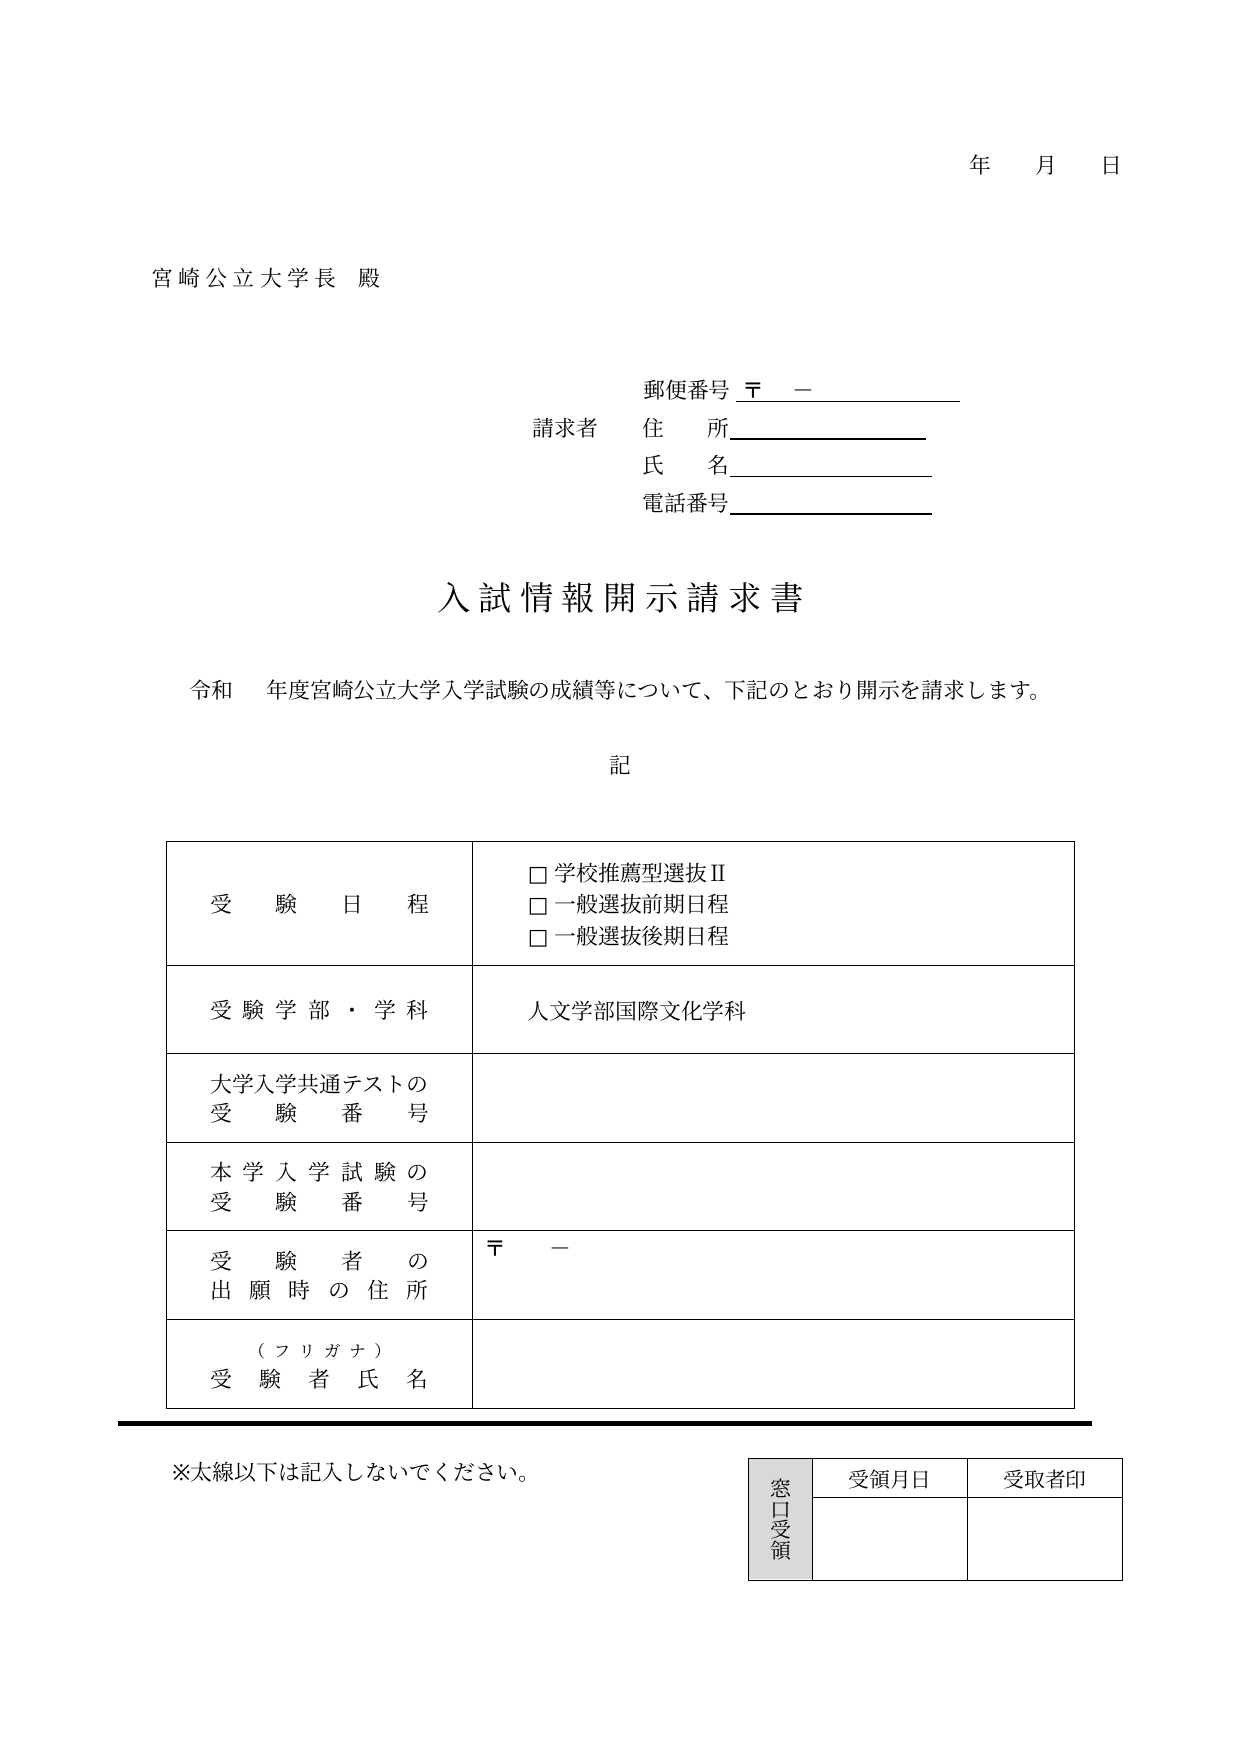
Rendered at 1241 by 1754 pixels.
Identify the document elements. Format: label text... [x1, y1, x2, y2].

text 入試情報開示請求書 [118, 558, 1122, 633]
table_cell 受験学部・学科 [167, 966, 472, 1053]
table_header 窓口受領 [749, 1459, 812, 1579]
text 宮崎公立大学長 殿 [118, 258, 1122, 296]
table_cell 〒 － [473, 1231, 1074, 1319]
table_cell （ フ リ ガ ナ ） 受験者氏名 [167, 1320, 472, 1407]
text 請求者 住 所 [118, 408, 1122, 446]
text 令和 年度宮崎公立大学入学試験の成績等について、下記のとおり開示を請求します。 [118, 671, 1122, 708]
table_header 受領月日 [813, 1459, 967, 1497]
table_header □ 学校推薦型選抜Ⅱ □ 一般選抜前期日程 □ 一般選抜後期日程 [473, 842, 1074, 965]
text 氏 名 [118, 446, 1122, 483]
table_cell 本学入学試験の 受験番号 [167, 1143, 472, 1230]
table_header 受取者印 [968, 1459, 1122, 1497]
text 年 月 日 [118, 146, 1122, 183]
text 電話番号 [118, 483, 1122, 521]
subtitle 記 [118, 746, 1122, 783]
table_cell 受験者の 出願時の住所 [167, 1231, 472, 1319]
table_header 受験日程 [167, 842, 472, 965]
table_cell 大学入学共通テストの 受験番号 [167, 1054, 472, 1142]
text 郵便番号 〒 － [118, 371, 1122, 408]
table_cell [473, 1054, 1074, 1142]
table_cell [473, 1320, 1074, 1407]
table_cell 人文学部国際文化学科 [473, 966, 1074, 1053]
table_cell [968, 1498, 1122, 1579]
table_cell [473, 1143, 1074, 1230]
table_cell [813, 1498, 967, 1579]
